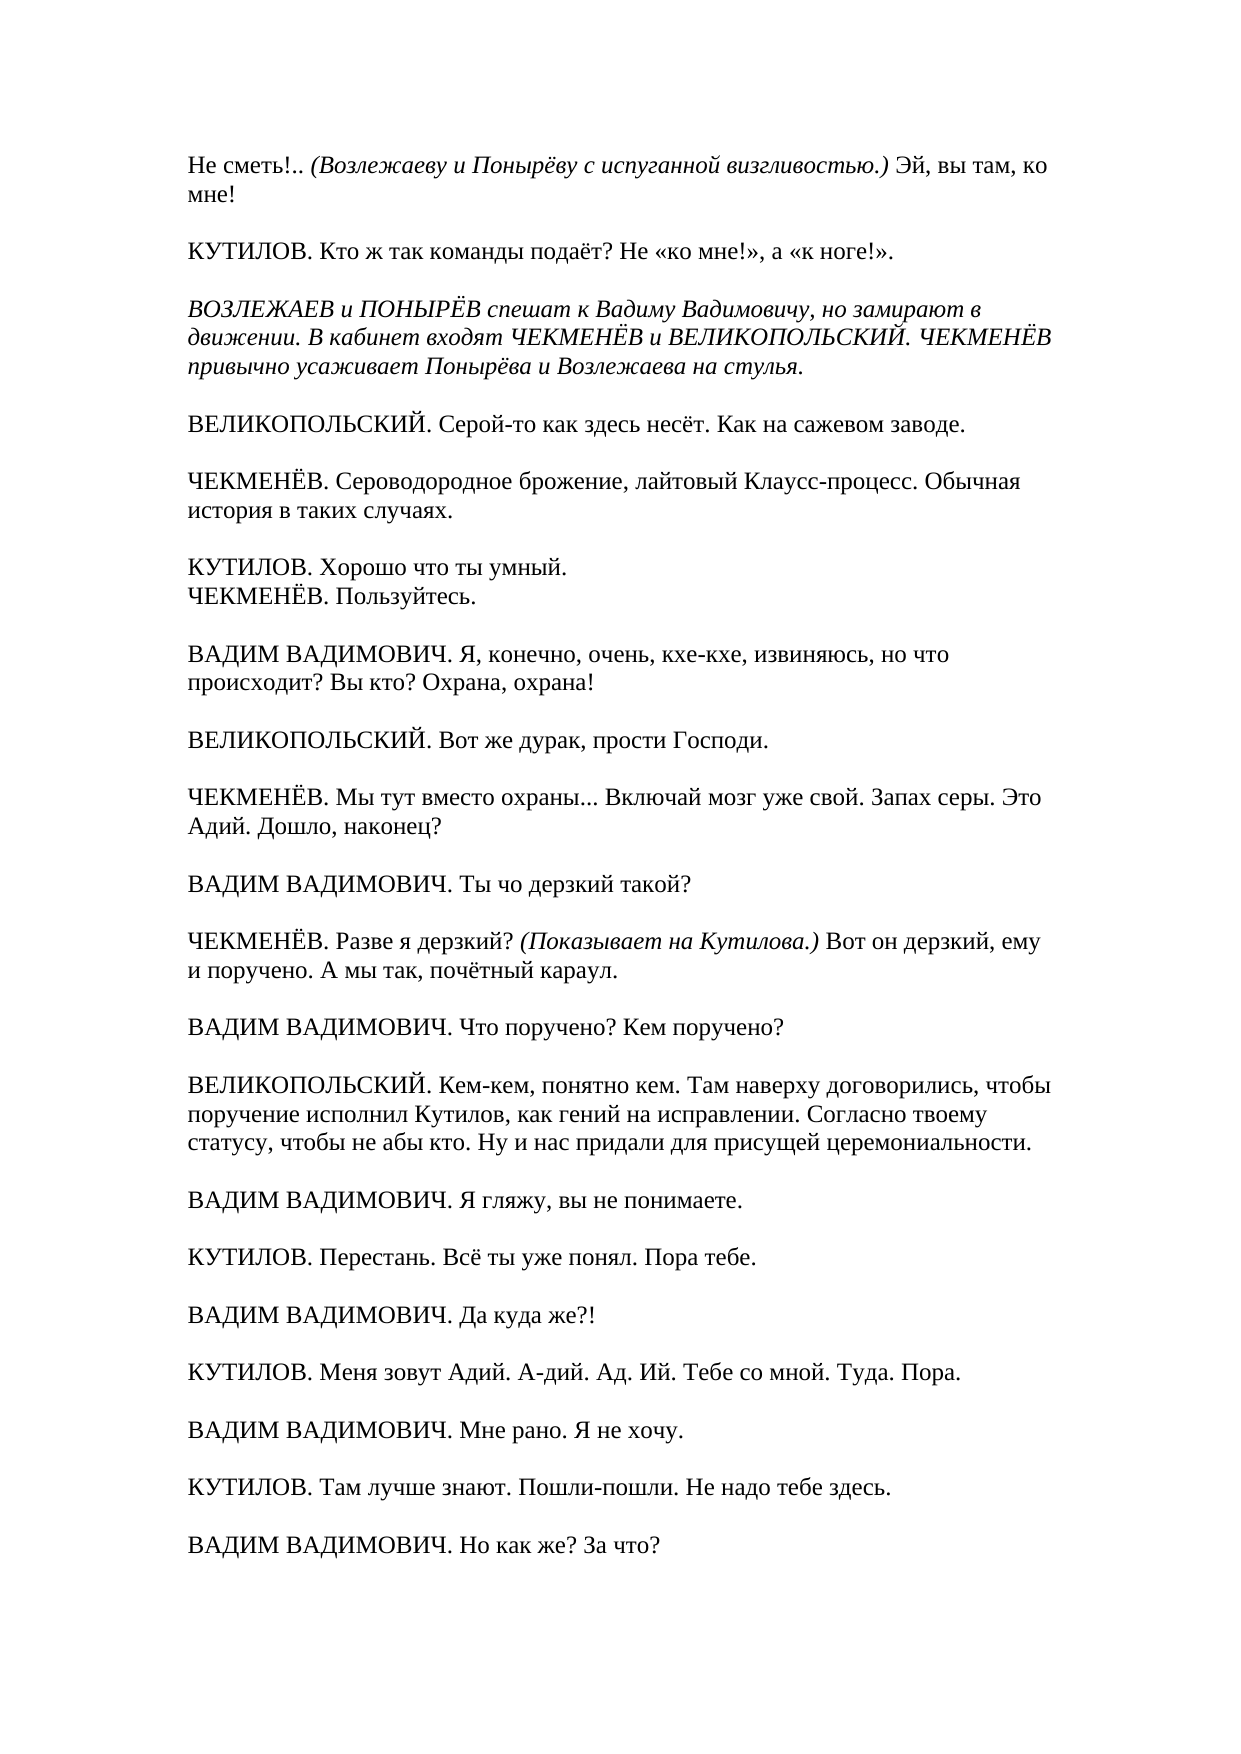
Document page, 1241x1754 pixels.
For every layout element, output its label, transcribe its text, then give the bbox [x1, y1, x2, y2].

list КУТИЛОВ. Там лучше знают. Пошли-пошли. Не надо тебе здесь. [187, 1472, 1053, 1501]
list Не сметь!.. (Возлежаеву и Понырёву с испуганной визгливостью.) Эй, вы там, ко мне! [187, 150, 1053, 207]
list КУТИЛОВ. Кто ж так команды подаёт? Не «ко мне!», а «к ноге!». [187, 236, 1053, 265]
list ВАДИМ ВАДИМОВИЧ. Я, конечно, очень, кхе-кхе, извиняюсь, но что происходит? Вы кто? Охрана, охрана! [187, 639, 1053, 696]
list КУТИЛОВ. Перестань. Всё ты уже понял. Пора тебе. [187, 1242, 1053, 1271]
list ВОЗЛЕЖАЕВ и ПОНЫРЁВ спешат к Вадиму Вадимовичу, но замирают в движении. В кабинет входят ЧЕКМЕНЁВ и ВЕЛИКОПОЛЬСКИЙ. ЧЕКМЕНЁВ привычно усаживает Понырёва и Возлежаева на стулья. [187, 294, 1053, 380]
list ЧЕКМЕНЁВ. Мы тут вместо охраны... Включай мозг уже свой. Запах серы. Это Адий. Дошло, наконец? [187, 782, 1053, 840]
list КУТИЛОВ. Меня зовут Адий. А-дий. Ад. Ий. Тебе со мной. Туда. Пора. [187, 1357, 1053, 1386]
list КУТИЛОВ. Хорошо что ты умный. [187, 552, 1053, 581]
list ВАДИМ ВАДИМОВИЧ. Да куда же?! [187, 1300, 1053, 1329]
list ВАДИМ ВАДИМОВИЧ. Что поручено? Кем поручено? [187, 1012, 1053, 1041]
list ЧЕКМЕНЁВ. Пользуйтесь. [187, 581, 1053, 610]
list ВАДИМ ВАДИМОВИЧ. Но как же? За что? [187, 1530, 1053, 1559]
list ВАДИМ ВАДИМОВИЧ. Мне рано. Я не хочу. [187, 1415, 1053, 1444]
list ВАДИМ ВАДИМОВИЧ. Я гляжу, вы не понимаете. [187, 1185, 1053, 1214]
list ЧЕКМЕНЁВ. Сероводородное брожение, лайтовый Клаусс-процесс. Обычная история в таких случаях. [187, 466, 1053, 524]
list ВЕЛИКОПОЛЬСКИЙ. Серой-то как здесь несёт. Как на сажевом заводе. [187, 409, 1053, 437]
list ЧЕКМЕНЁВ. Разве я дерзкий? (Показывает на Кутилова.) Вот он дерзкий, ему и поручено. А мы так, почётный караул. [187, 926, 1053, 984]
list ВАДИМ ВАДИМОВИЧ. Ты чо дерзкий такой? [187, 869, 1053, 897]
list ВЕЛИКОПОЛЬСКИЙ. Кем-кем, понятно кем. Там наверху договорились, чтобы поручение исполнил Кутилов, как гений на исправлении. Согласно твоему статусу, чтобы не абы кто. Ну и нас придали для присущей церемониальности. [187, 1070, 1053, 1156]
list ВЕЛИКОПОЛЬСКИЙ. Вот же дурак, прости Господи. [187, 725, 1053, 754]
